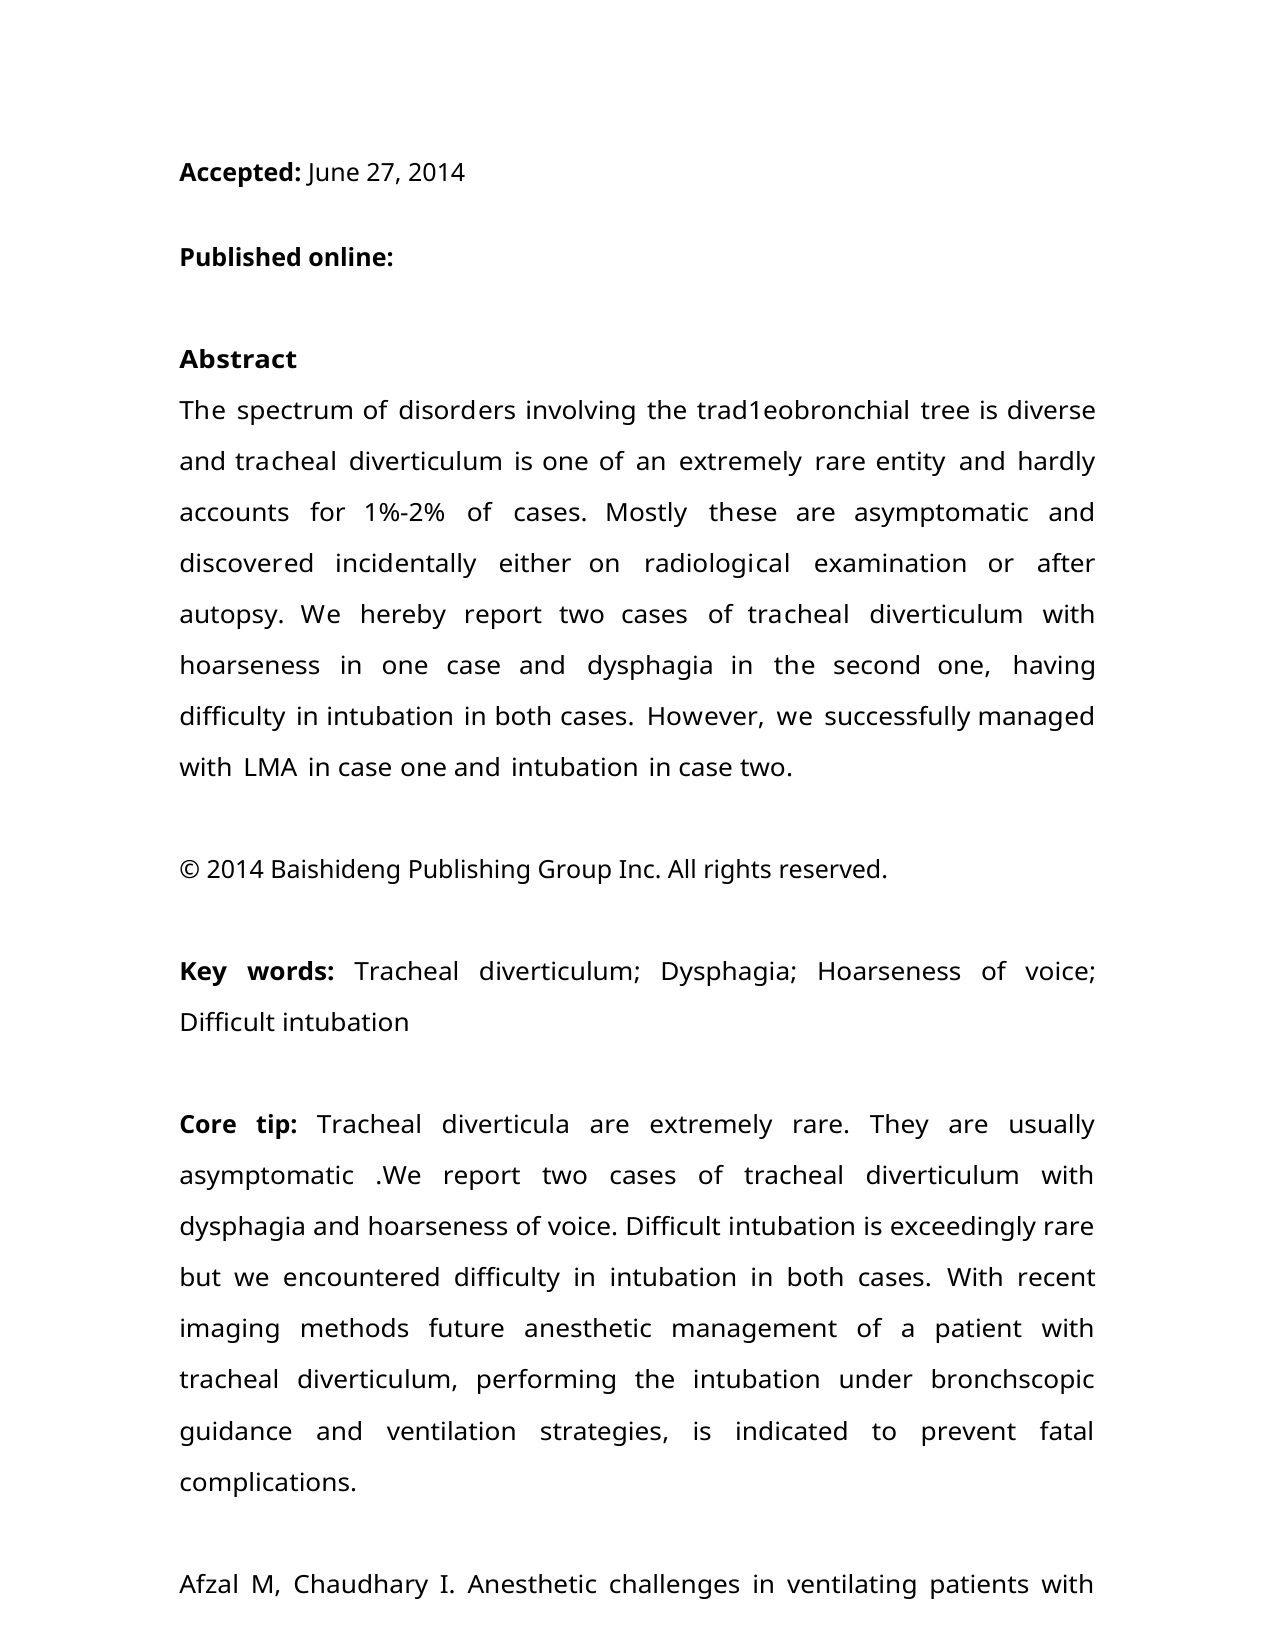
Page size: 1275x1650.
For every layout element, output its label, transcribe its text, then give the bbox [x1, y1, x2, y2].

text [179, 1566, 1096, 1600]
text © 2014 Baishideng Publishing Group Inc. All rights reserved. [179, 852, 1096, 886]
text Core tip: Tracheal diverticula are extremely rare. They are usually asymptomatic .We report two cases of tracheal diverticulum with dysphagia and hoarseness of voice. Difficult intubation is exceedingly rare but we encountered difficulty in intubation in both cases. With recent imaging methods future anesthetic management of a patient with tracheal diverticulum, performing the intubation under bronchscopic guidance and ventilation strategies, is indicated to prevent fatal complications. [179, 1107, 1096, 1498]
text The spectrum of disorders involving the trad1eobronchial tree is diverse and tracheal diverticulum is one of an extremely rare entity and hardly accounts for 1%-2% of cases. Mostly these are asymptomatic and discovered incidentally either on radiological examination or after autopsy. We hereby report two cases of tracheal diverticulum with hoarseness in one case and dysphagia in the second one, having difficulty in intubation in both cases. However, we successfully managed with LMA in case one and intubation in case two. [179, 392, 1096, 784]
text Abstract [179, 341, 1096, 375]
text Key words: Tracheal diverticulum; Dysphagia; Hoarseness of voice; Difficult intubation [179, 954, 1096, 1039]
text Published online: [179, 239, 1096, 273]
text Accepted: June 27, 2014 [179, 154, 1096, 188]
